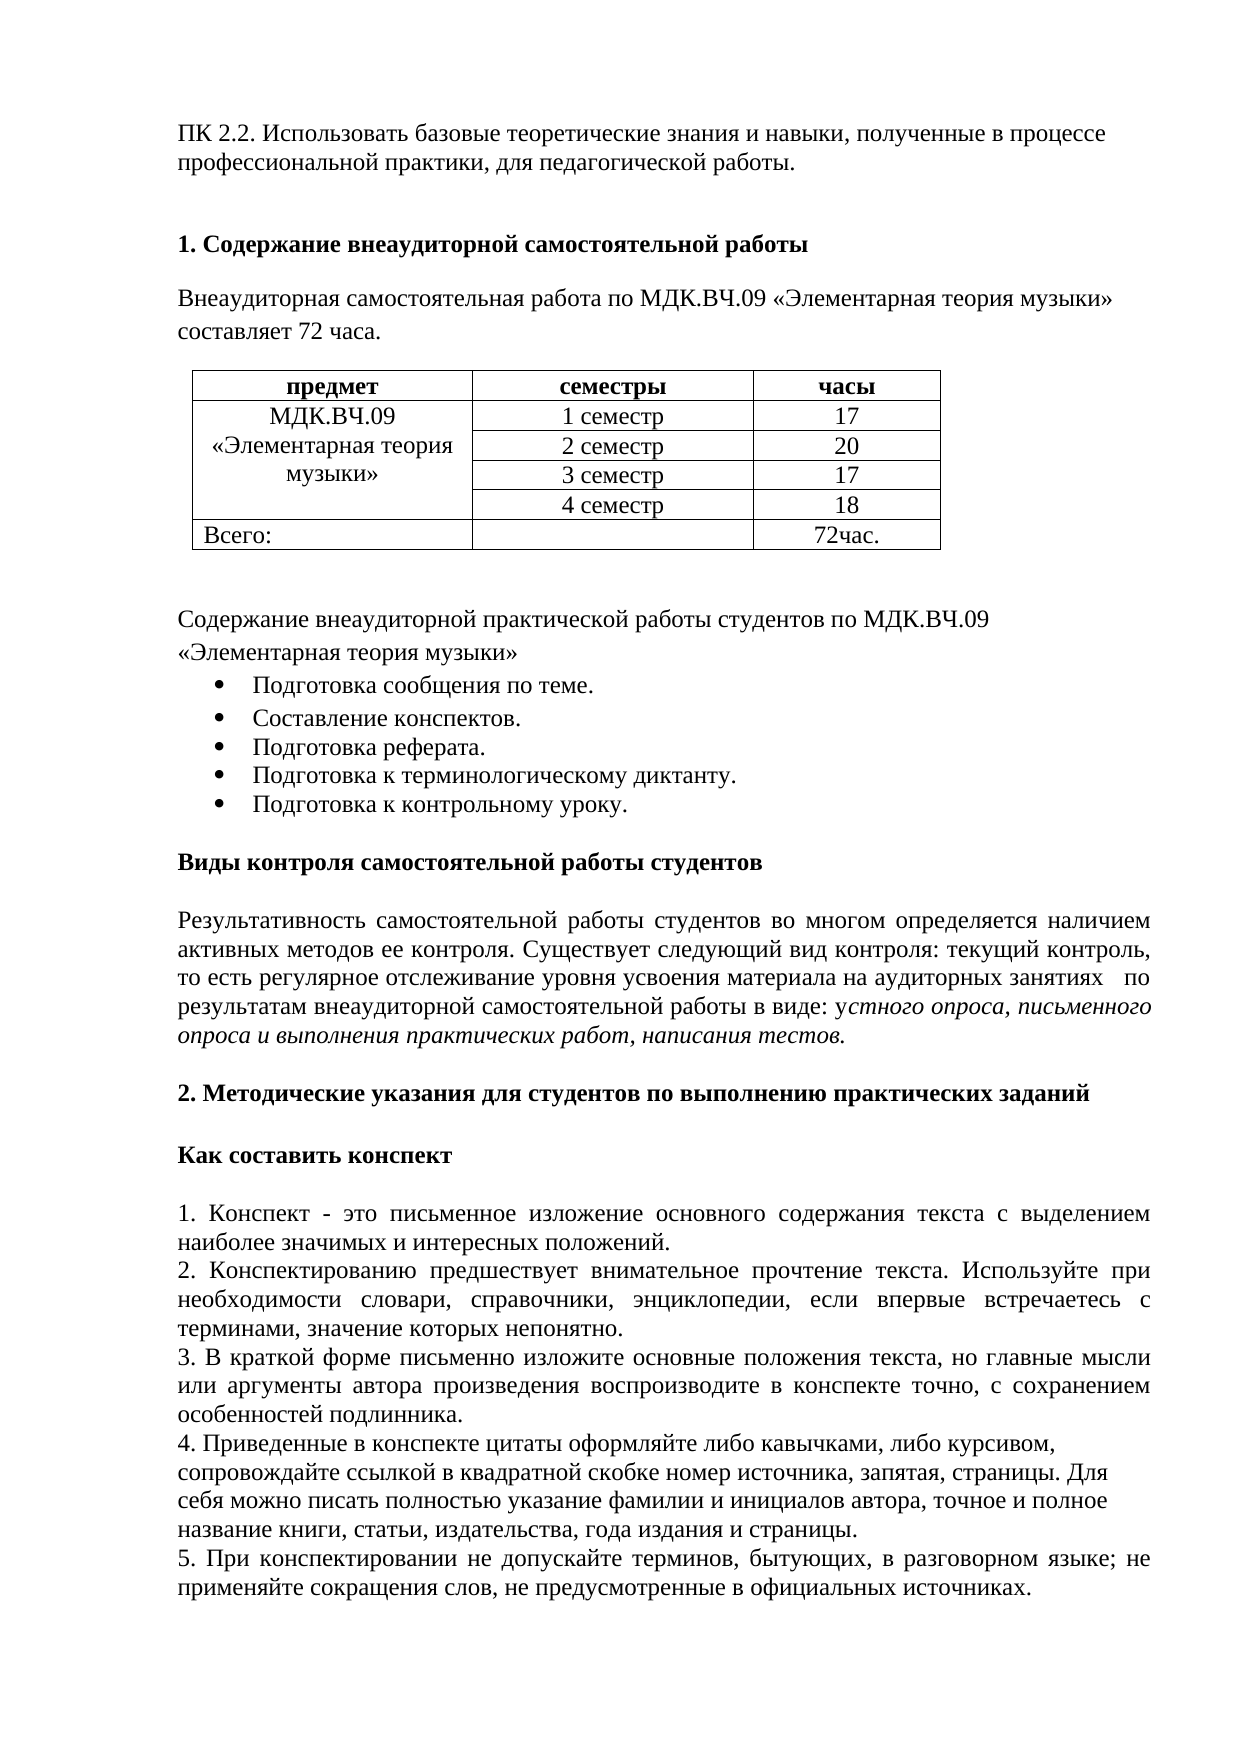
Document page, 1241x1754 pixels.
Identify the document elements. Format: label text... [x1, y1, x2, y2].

text Результативность самостоятельной работы студентов во многом определяется наличием активных методов ее контроля. Существует следующий вид контроля: текущий контроль, то есть регулярное отслеживание уровня усвоения материала на аудиторных занятиях по результатам внеаудиторной самостоятельной работы в виде: устного опроса, письменного опроса и выполнения практических работ, написания тестов. [177, 905, 1152, 1049]
text 2. Методические указания для студентов по выполнению практических заданий [177, 1078, 1152, 1107]
list Подготовка к контрольному уроку. [215, 789, 1152, 818]
table_cell Всего: [193, 520, 472, 549]
list Подготовка сообщения по теме. [215, 670, 1152, 699]
table_cell [473, 520, 753, 549]
table_header предмет [193, 371, 472, 400]
table_cell 2 семестр [473, 431, 753, 459]
text Виды контроля самостоятельной работы студентов [177, 847, 1152, 876]
table_cell 72час. [754, 520, 940, 549]
list Подготовка реферата. [215, 732, 1152, 760]
table_cell 4 семестр [473, 490, 753, 519]
text 5. При конспектировании не допускайте терминов, бытующих, в разговорном языке; не применяйте сокращения слов, не предусмотренные в официальных источниках. [177, 1543, 1152, 1601]
text Содержание внеаудиторной практической работы студентов по МДК.ВЧ.09 «Элементарная теория музыки» [177, 604, 1152, 666]
table_header семестры [473, 371, 753, 400]
text 1. Конспект - это письменное изложение основного содержания текста с выделением наиболее значимых и интересных положений. [177, 1198, 1152, 1256]
list Составление конспектов. [215, 703, 1152, 732]
table_cell 1 семестр [473, 401, 753, 430]
text ПК 2.2. Использовать базовые теоретические знания и навыки, полученные в процессе профессиональной практики, для педагогической работы. [177, 118, 1152, 176]
text 2. Конспектированию предшествует внимательное прочтение текста. Используйте при необходимости словари, справочники, энциклопедии, если впервые встречаетесь с терминами, значение которых непонятно. [177, 1256, 1152, 1342]
table_cell МДК.ВЧ.09 «Элементарная теория музыки» [193, 401, 472, 519]
text 4. Приведенные в конспекте цитаты оформляйте либо кавычками, либо курсивом, сопровождайте ссылкой в квадратной скобке номер источника, запятая, страницы. Для себя можно писать полностью указание фамилии и инициалов автора, точное и полное название книги, статьи, издательства, года издания и страницы. [177, 1428, 1152, 1543]
text Как составить конспект [177, 1140, 1152, 1169]
table_header часы [754, 371, 940, 400]
table_cell 20 [754, 431, 940, 459]
table_cell 17 [754, 461, 940, 489]
text 3. В краткой форме письменно изложите основные положения текста, но главные мысли или аргументы автора произведения воспроизводите в конспекте точно, с сохранением особенностей подлинника. [177, 1342, 1152, 1428]
table_cell 17 [754, 401, 940, 430]
table_cell 3 семестр [473, 461, 753, 489]
table_cell 18 [754, 490, 940, 519]
text 1. Содержание внеаудиторной самостоятельной работы [177, 229, 1152, 258]
list Подготовка к терминологическому диктанту. [215, 760, 1152, 789]
text Внеаудиторная самостоятельная работа по МДК.ВЧ.09 «Элементарная теория музыки» составляет 72 часа. [177, 283, 1152, 345]
